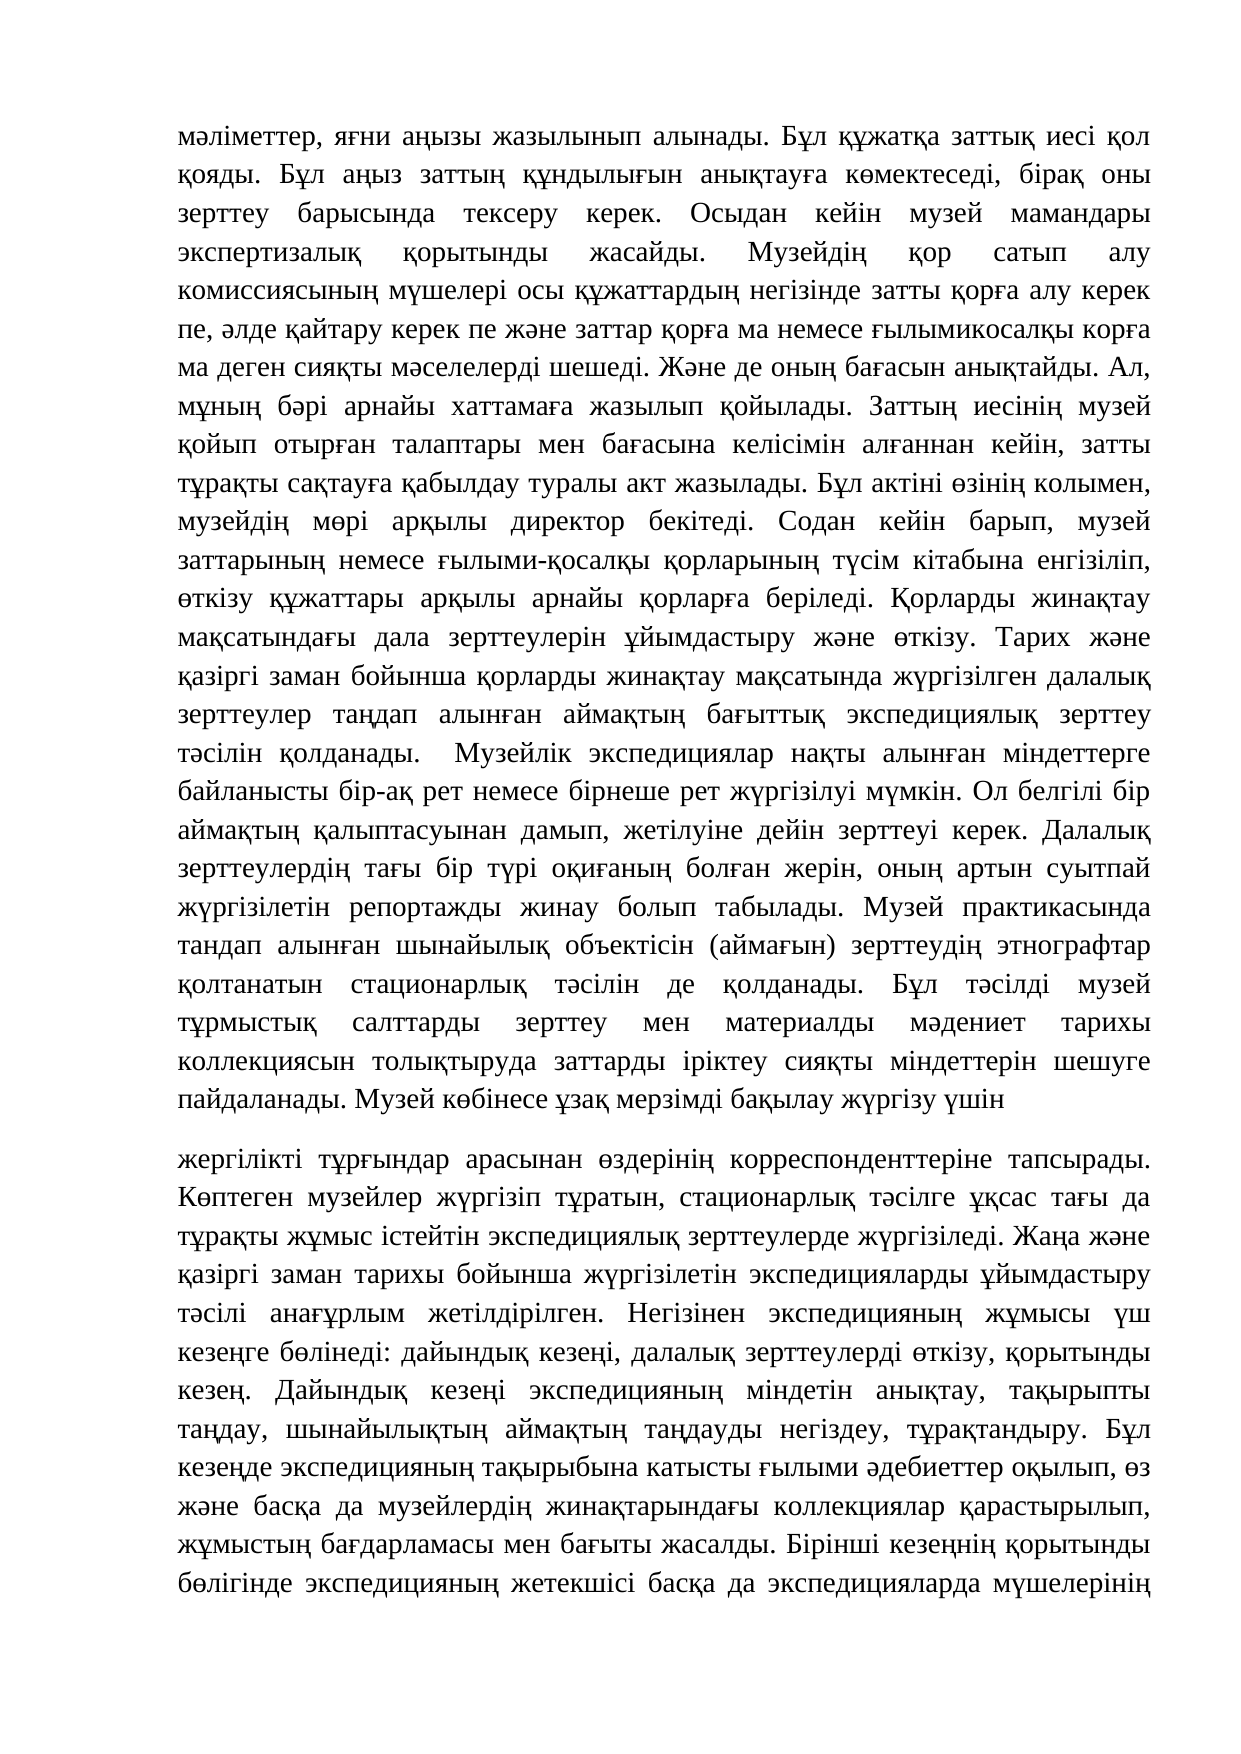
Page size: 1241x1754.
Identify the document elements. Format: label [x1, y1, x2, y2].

text [177, 118, 1152, 1115]
text [177, 1141, 1152, 1598]
